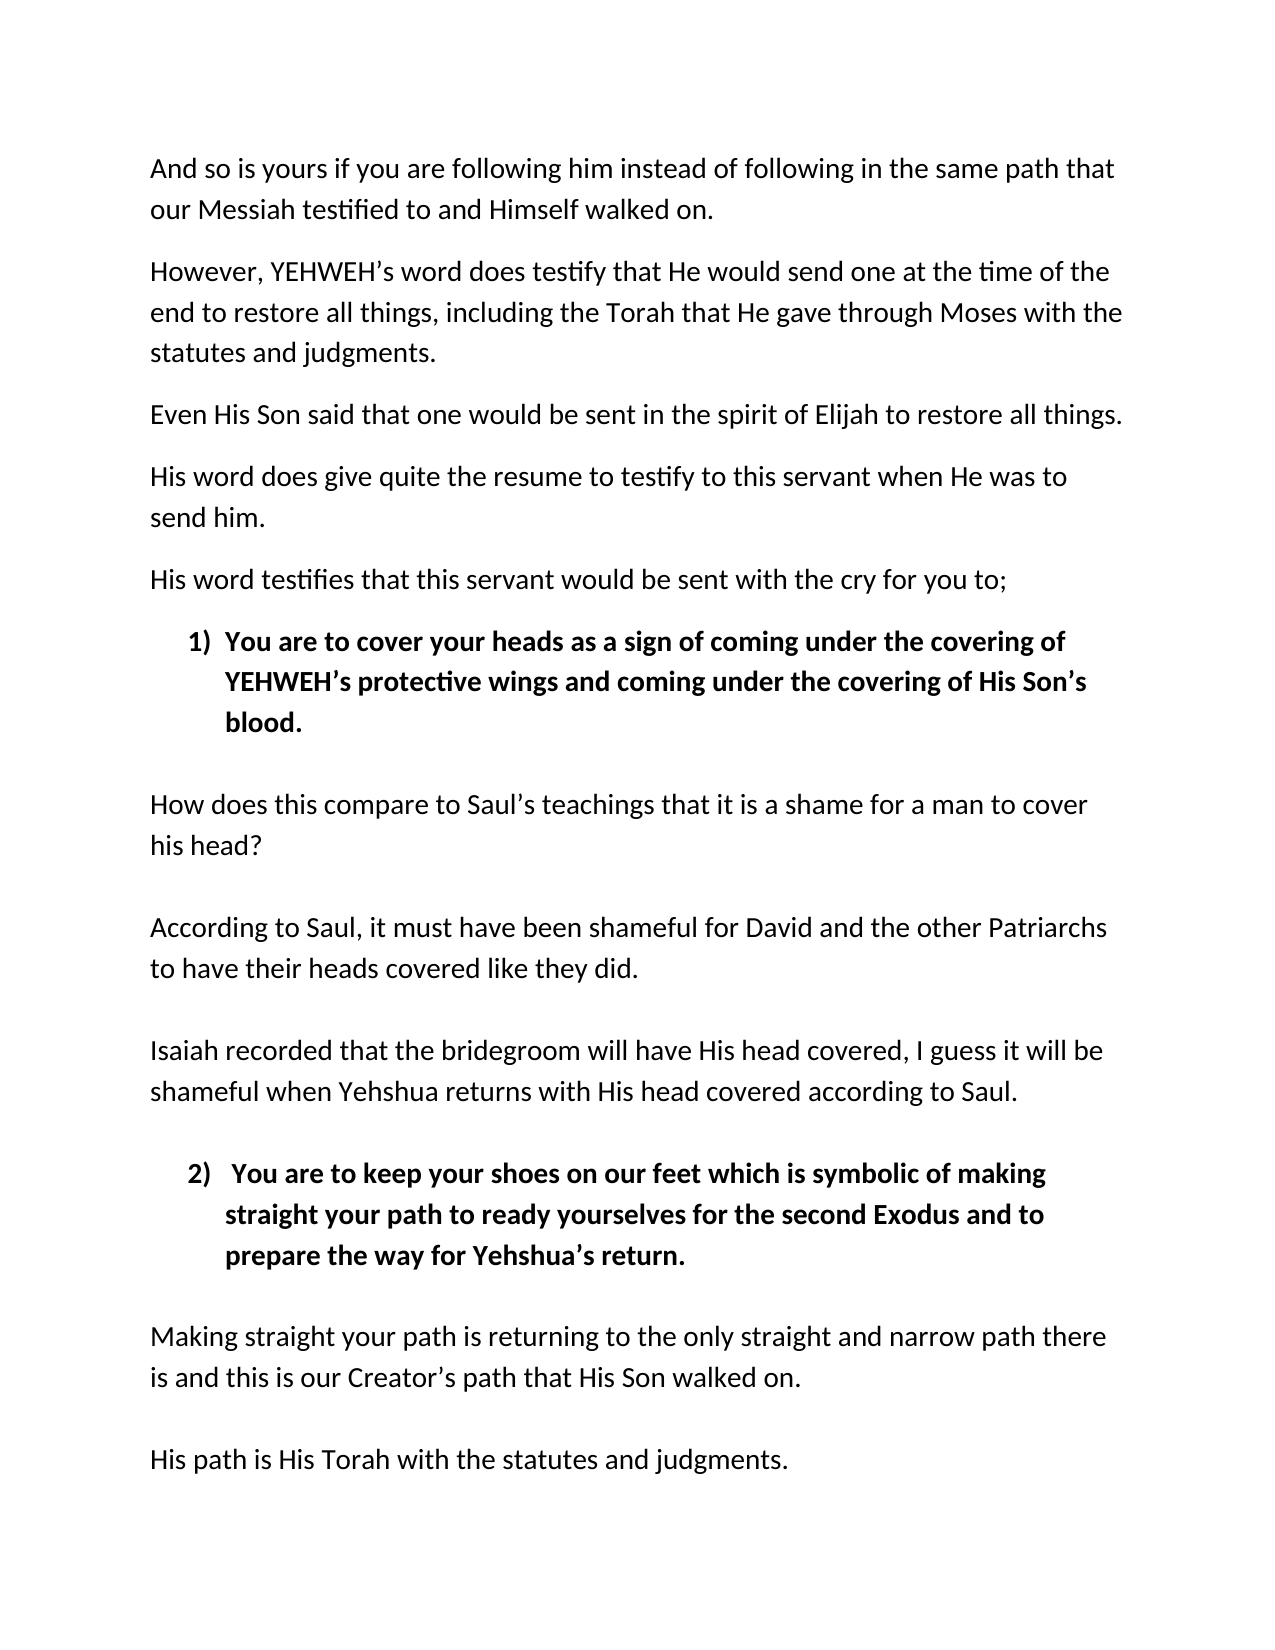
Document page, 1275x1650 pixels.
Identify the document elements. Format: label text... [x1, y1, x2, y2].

text Making straight your path is returning to the only straight and narrow path there is and this is our Creator’s path that His Son walked on. [150, 1318, 1125, 1395]
text However, YEHWEH’s word does testify that He would send one at the time of the end to restore all things, including the Torah that He gave through Moses with the statutes and judgments. [150, 253, 1125, 370]
text His word does give quite the resume to testify to this servant when He was to send him. [150, 458, 1125, 535]
list You are to keep your shoes on our feet which is symbolic of making straight your path to ready yourselves for the second Exodus and to prepare the way for Yehshua’s return. [187, 1155, 1125, 1272]
list You are to cover your heads as a sign of coming under the covering of YEHWEH’s protective wings and coming under the covering of His Son’s blood. [187, 623, 1125, 740]
text Even His Son said that one would be sent in the spirit of Elijah to restore all things. [150, 396, 1125, 432]
text How does this compare to Saul’s teachings that it is a shame for a man to cover his head? [150, 786, 1125, 863]
text According to Saul, it must have been shameful for David and the other Patriarchs to have their heads covered like they did. [150, 909, 1125, 986]
text And so is yours if you are following him instead of following in the same path that our Messiah testified to and Himself walked on. [150, 150, 1125, 227]
text His path is His Torah with the statutes and judgments. [150, 1441, 1125, 1477]
text His word testifies that this servant would be sent with the cry for you to; [150, 561, 1125, 596]
text Isaiah recorded that the bridegroom will have His head covered, I guess it will be shameful when Yehshua returns with His head covered according to Saul. [150, 1032, 1125, 1108]
